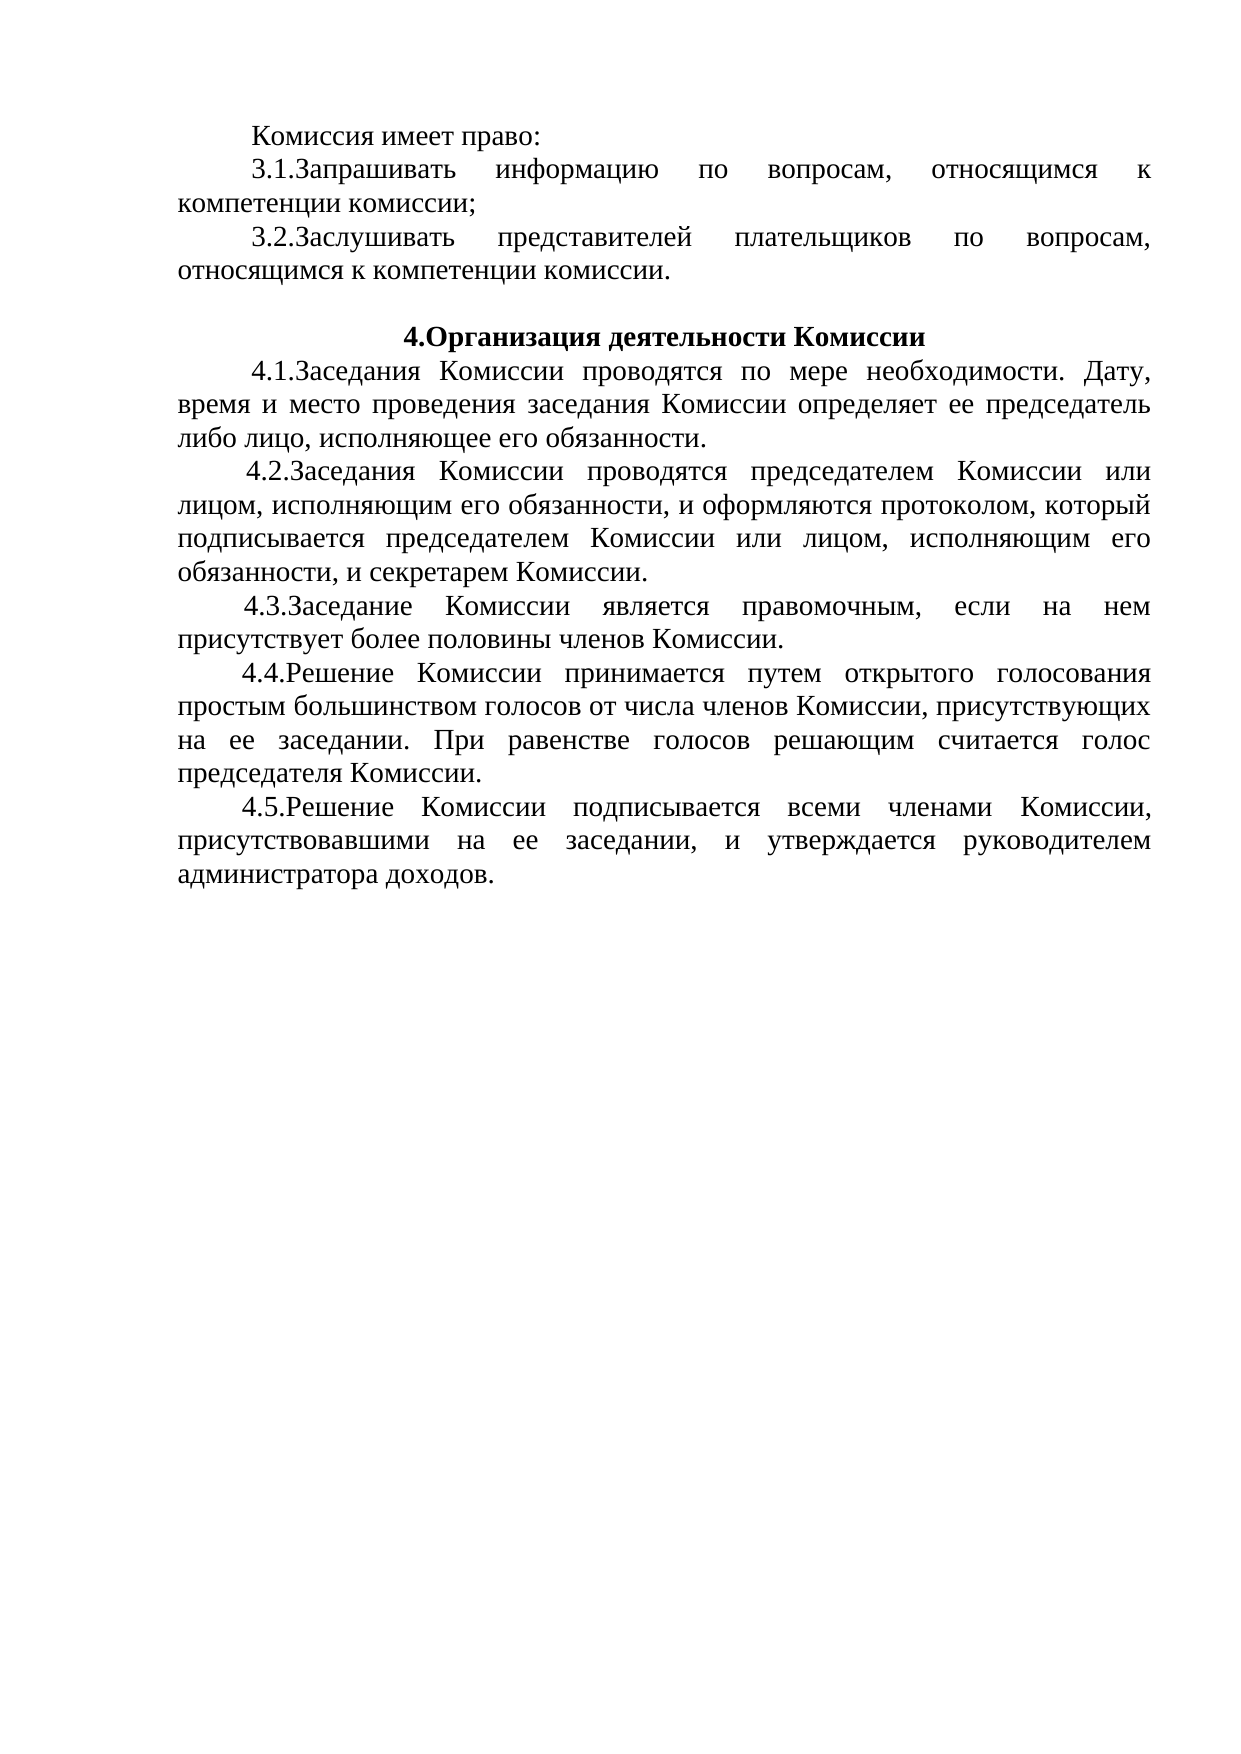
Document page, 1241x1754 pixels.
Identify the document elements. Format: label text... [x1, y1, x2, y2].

text 4.5.Решение Комиссии подписывается всеми членами Комиссии, присутствовавшими на ее заседании, и утверждается руководителем администратора доходов. [177, 789, 1152, 889]
text 3.2.Заслушивать представителей плательщиков по вопросам, относящимся к компетенции комиссии. [177, 219, 1152, 286]
text 4.4.Решение Комиссии принимается путем открытого голосования простым большинством голосов от числа членов Комиссии, присутствующих на ее заседании. При равенстве голосов решающим считается голос председателя Комиссии. [177, 655, 1152, 789]
text 4.Организация деятельности Комиссии [177, 319, 1152, 353]
text 3.1.Запрашивать информацию по вопросам, относящимся к компетенции комиссии; [177, 152, 1152, 219]
text 4.2.Заседания Комиссии проводятся председателем Комиссии или лицом, исполняющим его обязанности, и оформляются протоколом, который подписывается председателем Комиссии или лицом, исполняющим его обязанности, и секретарем Комиссии. [177, 453, 1152, 588]
text 4.3.Заседание Комиссии является правомочным, если на нем присутствует более половины членов Комиссии. [177, 588, 1152, 655]
text Комиссия имеет право: [177, 118, 1152, 152]
text 4.1.Заседания Комиссии проводятся по мере необходимости. Дату, время и место проведения заседания Комиссии определяет ее председатель либо лицо, исполняющее его обязанности. [177, 353, 1152, 453]
